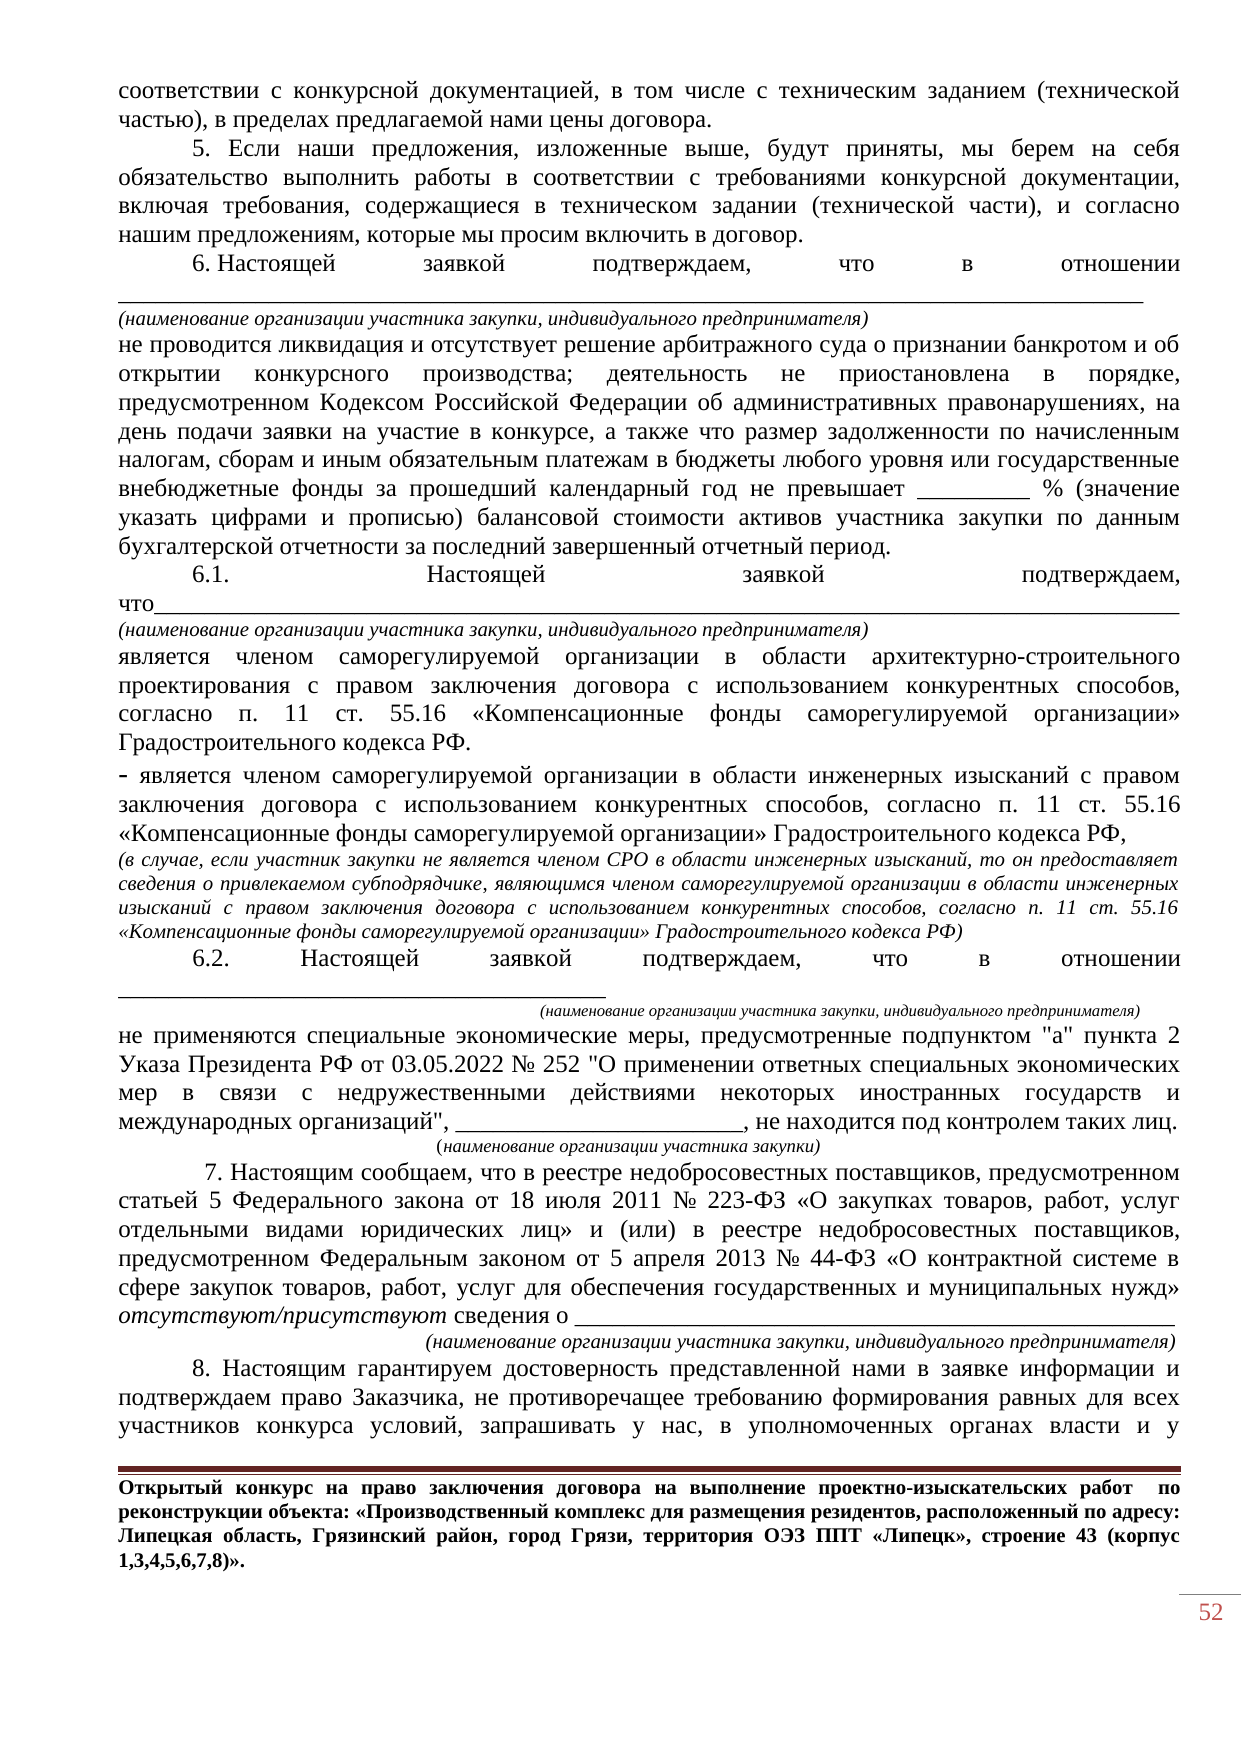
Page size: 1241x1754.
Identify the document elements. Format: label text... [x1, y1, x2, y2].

text (наименование организации участника закупки, индивидуального предпринимателя) [118, 1001, 1181, 1020]
text 6.1. Настоящей заявкой подтверждаем, что__________________________________________________________________________________ (наименование организации участника закупки, индивидуального предпринимателя) [118, 559, 1181, 641]
text 7. Настоящим сообщаем, что в реестре недобросовестных поставщиков, предусмотренном статьей 5 Федерального закона от 18 июля 2011 № 223-ФЗ «О закупках товаров, работ, услуг отдельными видами юридических лиц» и (или) в реестре недобросовестных поставщиков, предусмотренном Федеральным законом от 5 апреля 2013 № 44-ФЗ «О контрактной системе в сфере закупок товаров, работ, услуг для обеспечения государственных и муниципальных нужд» отсутствуют/присутствуют сведения о ________________________________________________ [118, 1157, 1181, 1329]
text (наименование организации участника закупки, индивидуального предпринимателя) [118, 1329, 1181, 1353]
text (в случае, если участник закупки не является членом СРО в области инженерных изысканий, то он предоставляет сведения о привлекаемом субподрядчике, являющимся членом саморегулируемой организации в области инженерных изысканий с правом заключения договора с использованием конкурентных способов, согласно п. 11 ст. 55.16 «Компенсационные фонды саморегулируемой организации» Градостроительного кодекса РФ) [118, 847, 1181, 943]
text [118, 1353, 1181, 1439]
text не применяются специальные экономические меры, предусмотренные подпунктом "а" пункта 2 Указа Президента РФ от 03.05.2022 № 252 "О применении ответных специальных экономических мер в связи с недружественными действиями некоторых иностранных государств и международных организаций", _______________________, не находится под контролем таких лиц. [118, 1020, 1181, 1135]
text не проводится ликвидация и отсутствует решение арбитражного суда о признании банкротом и об открытии конкурсного производства; деятельность не приостановлена в порядке, предусмотренном Кодексом Российской Федерации об административных правонарушениях, на день подачи заявки на участие в конкурсе, а также что размер задолженности по начисленным налогам, сборам и иным обязательным платежам в бюджеты любого уровня или государственные внебюджетные фонды за прошедший календарный год не превышает _________ % (значение указать цифрами и прописью) балансовой стоимости активов участника закупки по данным бухгалтерской отчетности за последний завершенный отчетный период. [118, 329, 1181, 559]
text 6.2. Настоящей заявкой подтверждаем, что в отношении _______________________________________ [118, 943, 1181, 1001]
text 5. Если наши предложения, изложенные выше, будут приняты, мы берем на себя обязательство выполнить работы в соответствии с требованиями конкурсной документации, включая требования, содержащиеся в техническом задании (технической части), и согласно нашим предложениям, которые мы просим включить в договор. [118, 133, 1181, 248]
text - является членом саморегулируемой организации в области инженерных изысканий с правом заключения договора с использованием конкурентных способов, согласно п. 11 ст. 55.16 «Компенсационные фонды саморегулируемой организации» Градостроительного кодекса РФ, [118, 756, 1181, 847]
text 6. Настоящей заявкой подтверждаем, что в отношении __________________________________________________________________________________ (наименование организации участника закупки, индивидуального предпринимателя) [118, 248, 1181, 329]
text является членом саморегулируемой организации в области архитектурно-строительного проектирования с правом заключения договора с использованием конкурентных способов, согласно п. 11 ст. 55.16 «Компенсационные фонды саморегулируемой организации» Градостроительного кодекса РФ. [118, 641, 1181, 756]
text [118, 75, 1181, 133]
text (наименование организации участника закупки) [118, 1135, 1181, 1157]
